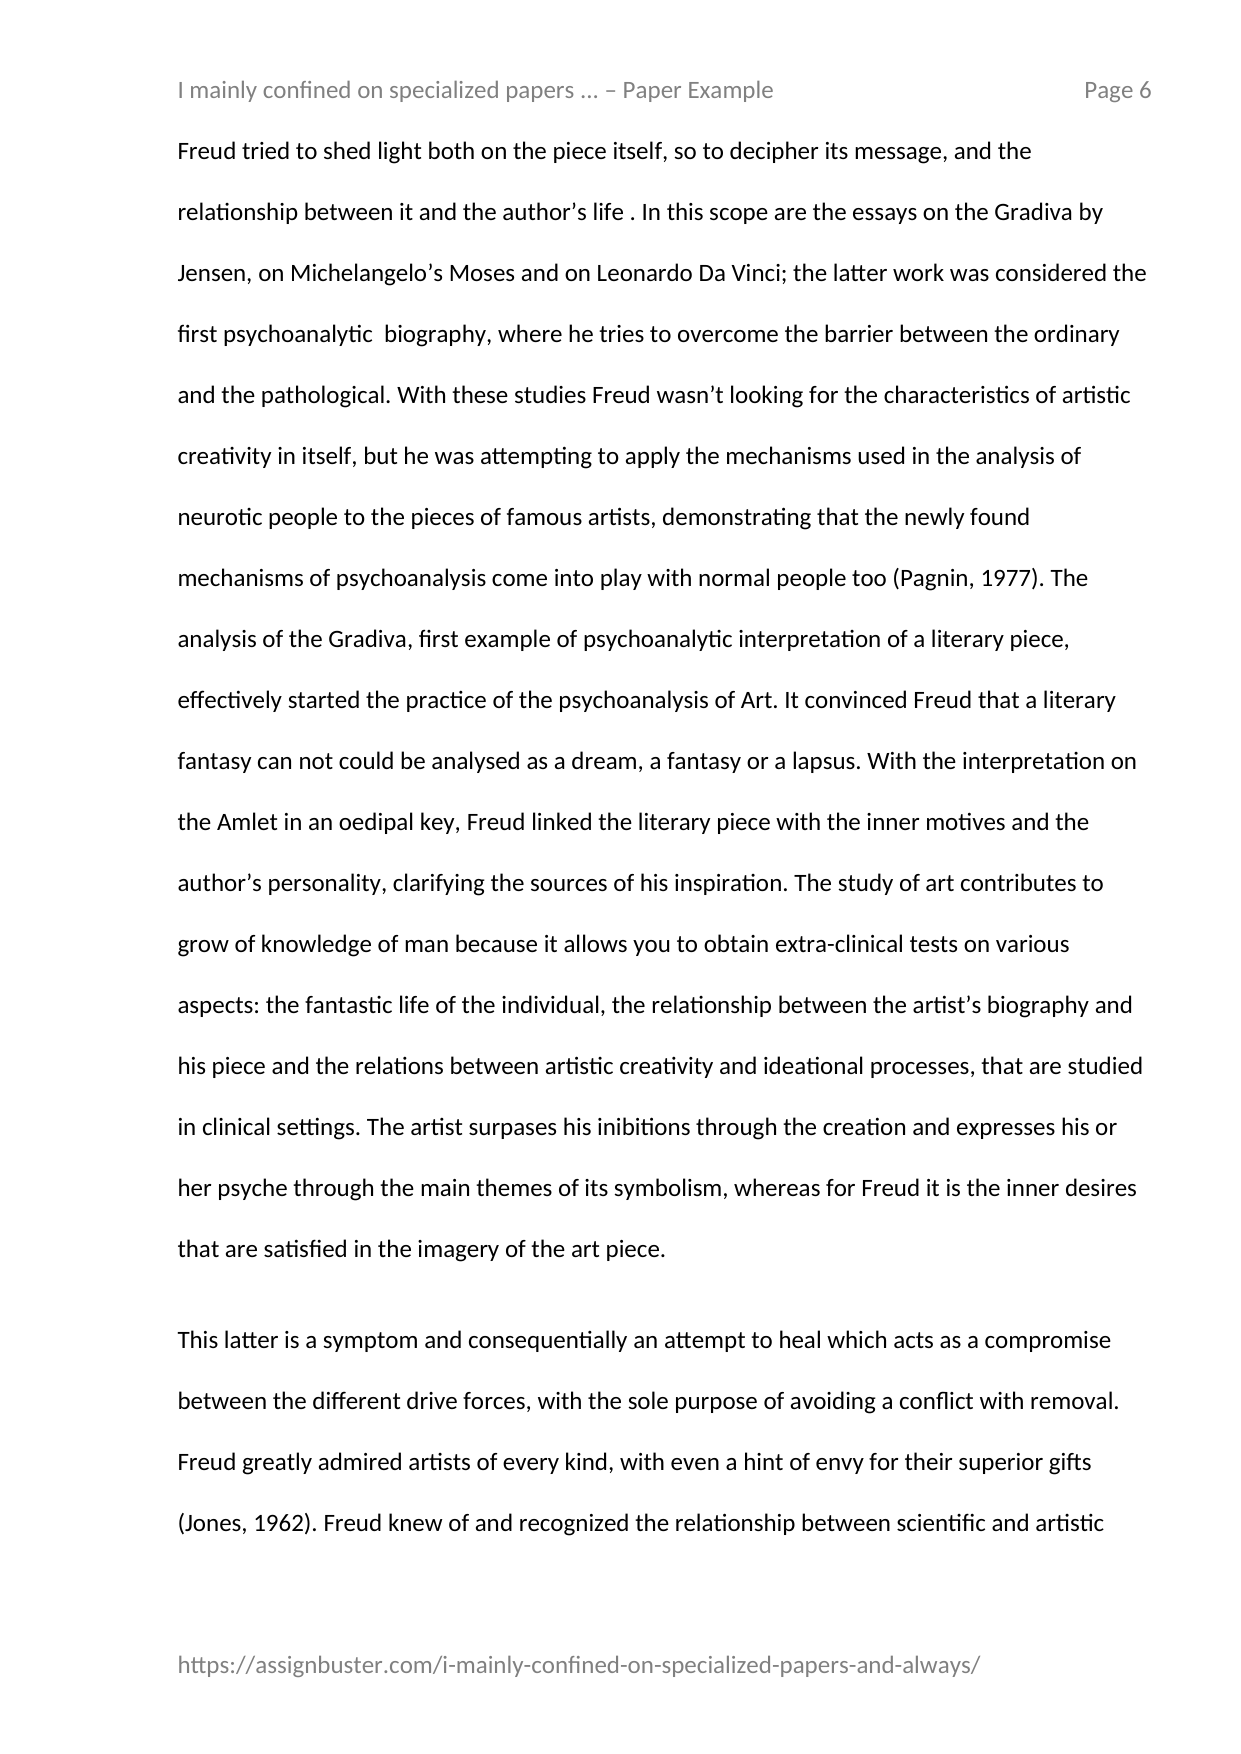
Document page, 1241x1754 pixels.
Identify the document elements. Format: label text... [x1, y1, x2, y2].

text Freud tried to shed light both on the piece itself, so to decipher its message, and the relationship between it and the author’s life . In this scope are the essays on the Gradiva by Jensen, on Michelangelo’s Moses and on Leonardo Da Vinci; the latter work was considered the first psychoanalytic biography, where he tries to overcome the barrier between the ordinary and the pathological. With these studies Freud wasn’t looking for the characteristics of artistic creativity in itself, but he was attempting to apply the mechanisms used in the analysis of neurotic people to the pieces of famous artists, demonstrating that the newly found mechanisms of psychoanalysis come into play with normal people too (Pagnin, 1977). The analysis of the Gradiva, first example of psychoanalytic interpretation of a literary piece, effectively started the practice of the psychoanalysis of Art. It convinced Freud that a literary fantasy can not could be analysed as a dream, a fantasy or a lapsus. With the interpretation on the Amlet in an oedipal key, Freud linked the literary piece with the inner motives and the author’s personality, clarifying the sources of his inspiration. The study of art contributes to grow of knowledge of man because it allows you to obtain extra-clinical tests on various aspects: the fantastic life of the individual, the relationship between the artist’s biography and his piece and the relations between artistic creativity and ideational processes, that are studied in clinical settings. The artist surpases his inibitions through the creation and expresses his or her psyche through the main themes of its symbolism, whereas for Freud it is the inner desires that are satisfied in the imagery of the art piece. [177, 135, 1152, 1264]
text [177, 1324, 1152, 1538]
